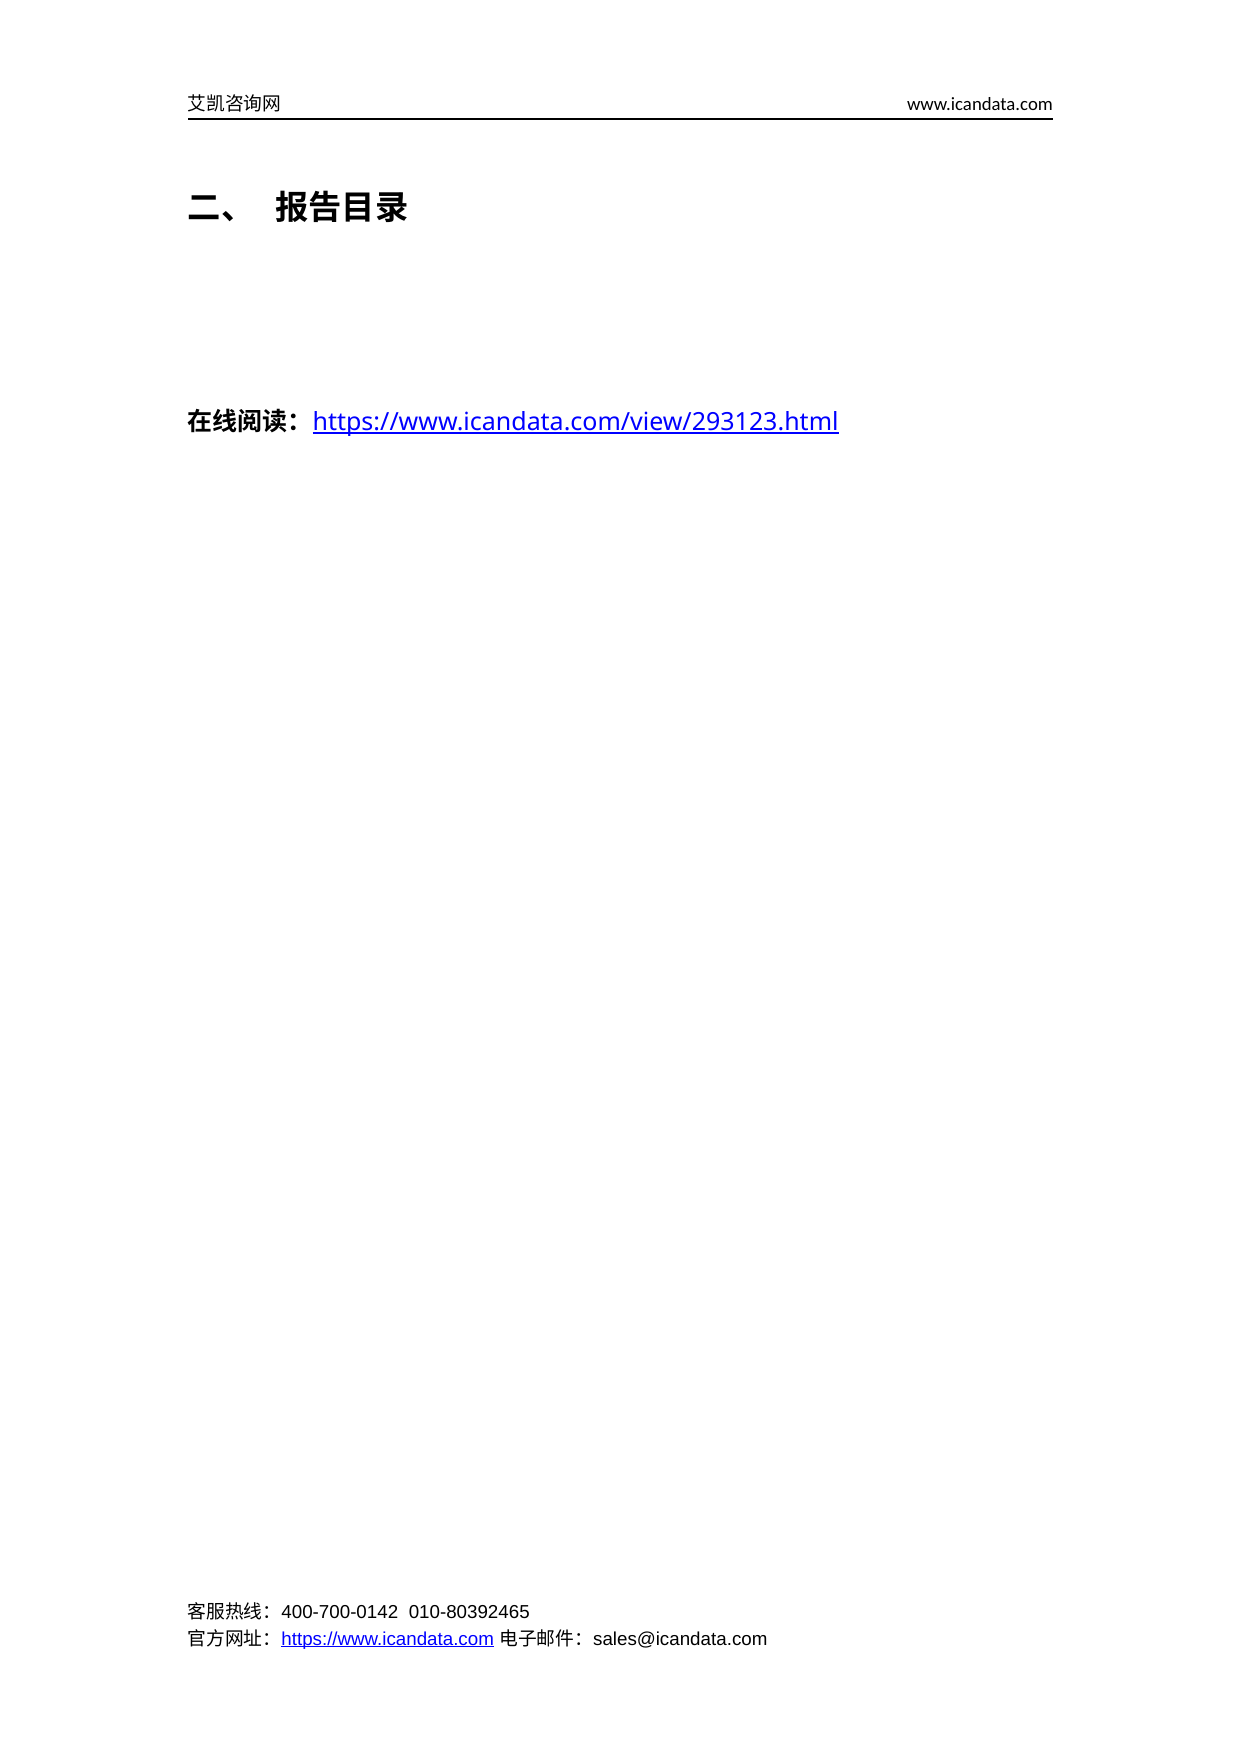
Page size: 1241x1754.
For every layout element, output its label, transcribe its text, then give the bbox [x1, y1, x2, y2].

subtitle 报告目录 [187, 172, 1053, 237]
text 在线阅读：https://www.icandata.com/view/293123.html [187, 387, 1053, 452]
